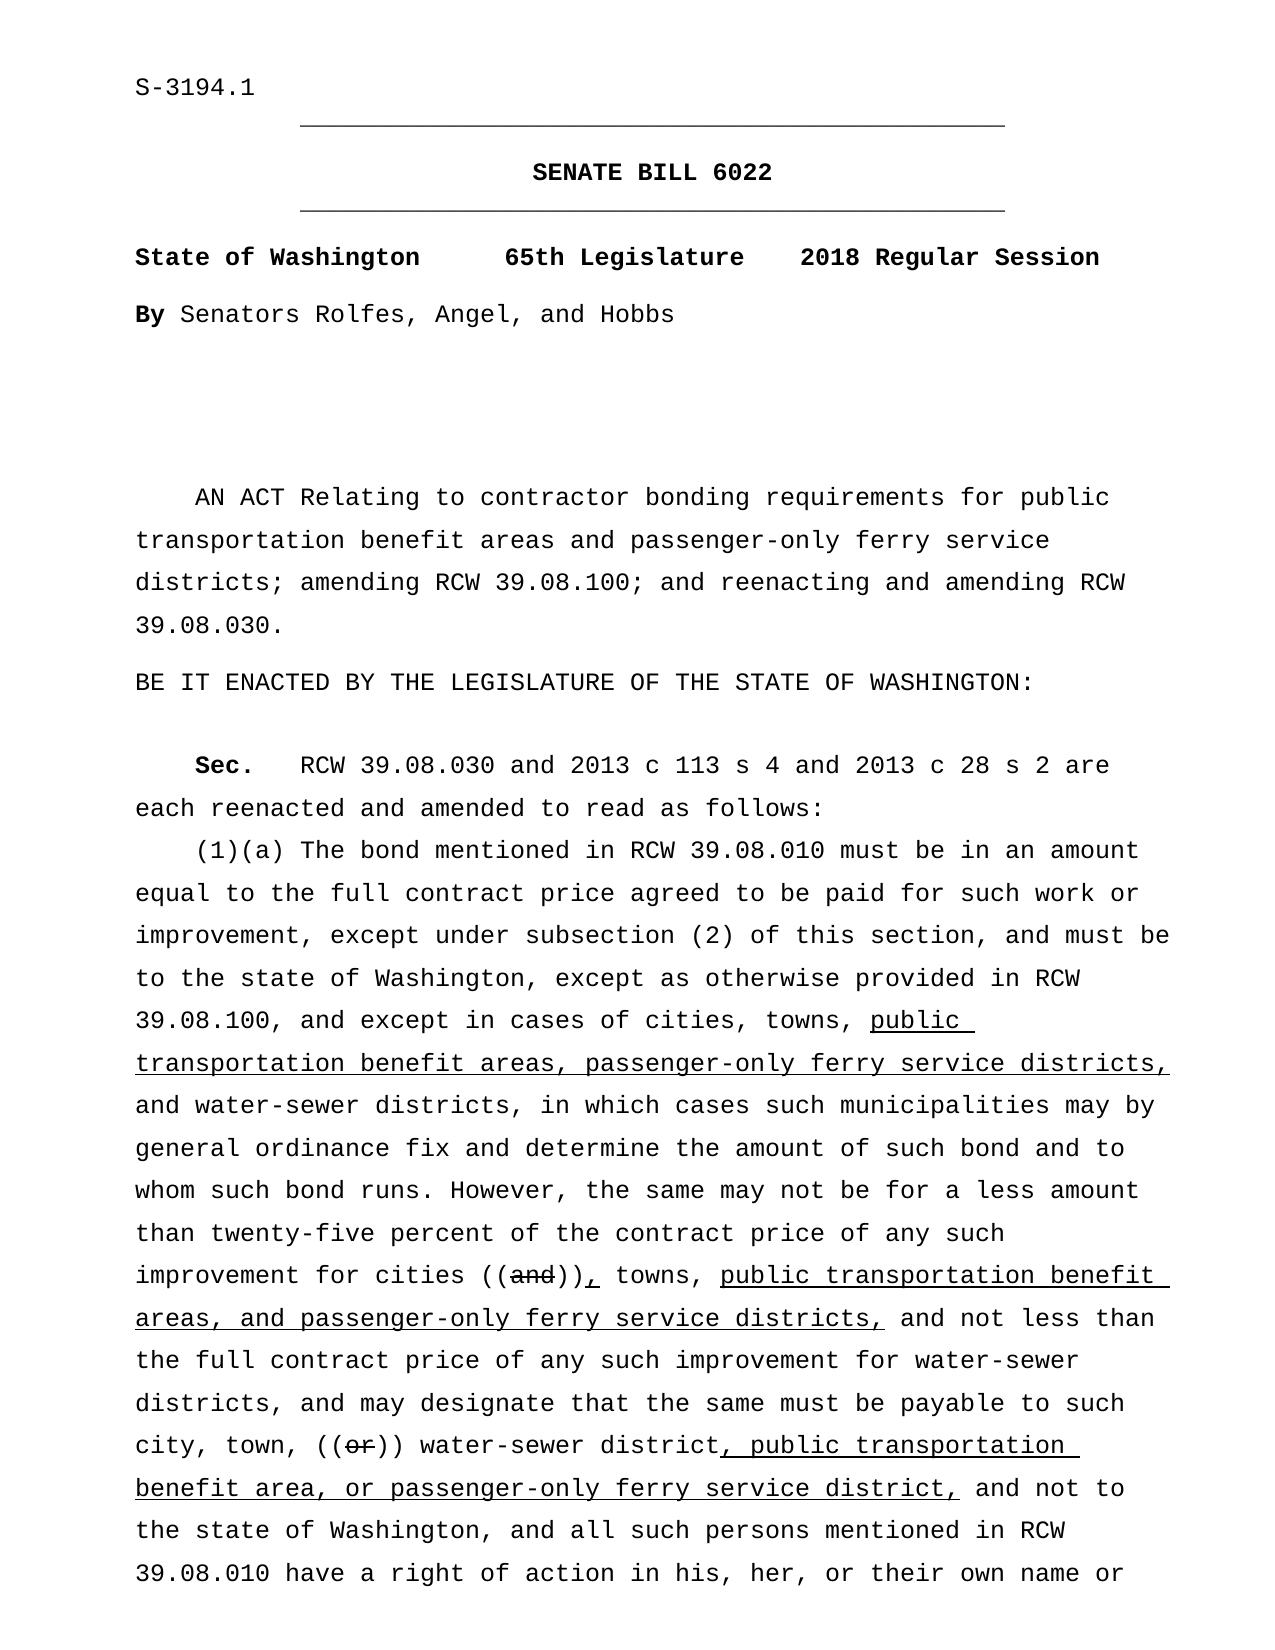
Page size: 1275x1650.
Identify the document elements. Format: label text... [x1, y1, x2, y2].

text AN ACT Relating to contractor bonding requirements for public transportation benefit areas and passenger-only ferry service districts; amending RCW 39.08.100; and reenacting and amending RCW 39.08.030. [135, 472, 1170, 642]
text S-3194.1 [135, 75, 1170, 103]
text _______________________________________________ [135, 188, 1170, 217]
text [135, 1075, 1170, 1590]
text By Senators Rolfes, Angel, and Hobbs [135, 302, 1170, 330]
text Sec. RCW 39.08.030 and 2013 c 113 s 4 and 2013 c 28 s 2 are each reenacted and amended to read as follows: [135, 740, 1170, 825]
text _______________________________________________ [135, 103, 1170, 132]
text SENATE BILL 6022 [135, 160, 1170, 188]
text State of Washington 65th Legislature 2018 Regular Session [135, 245, 1170, 273]
text BE IT ENACTED BY THE LEGISLATURE OF THE STATE OF WASHINGTON: [135, 670, 1170, 698]
